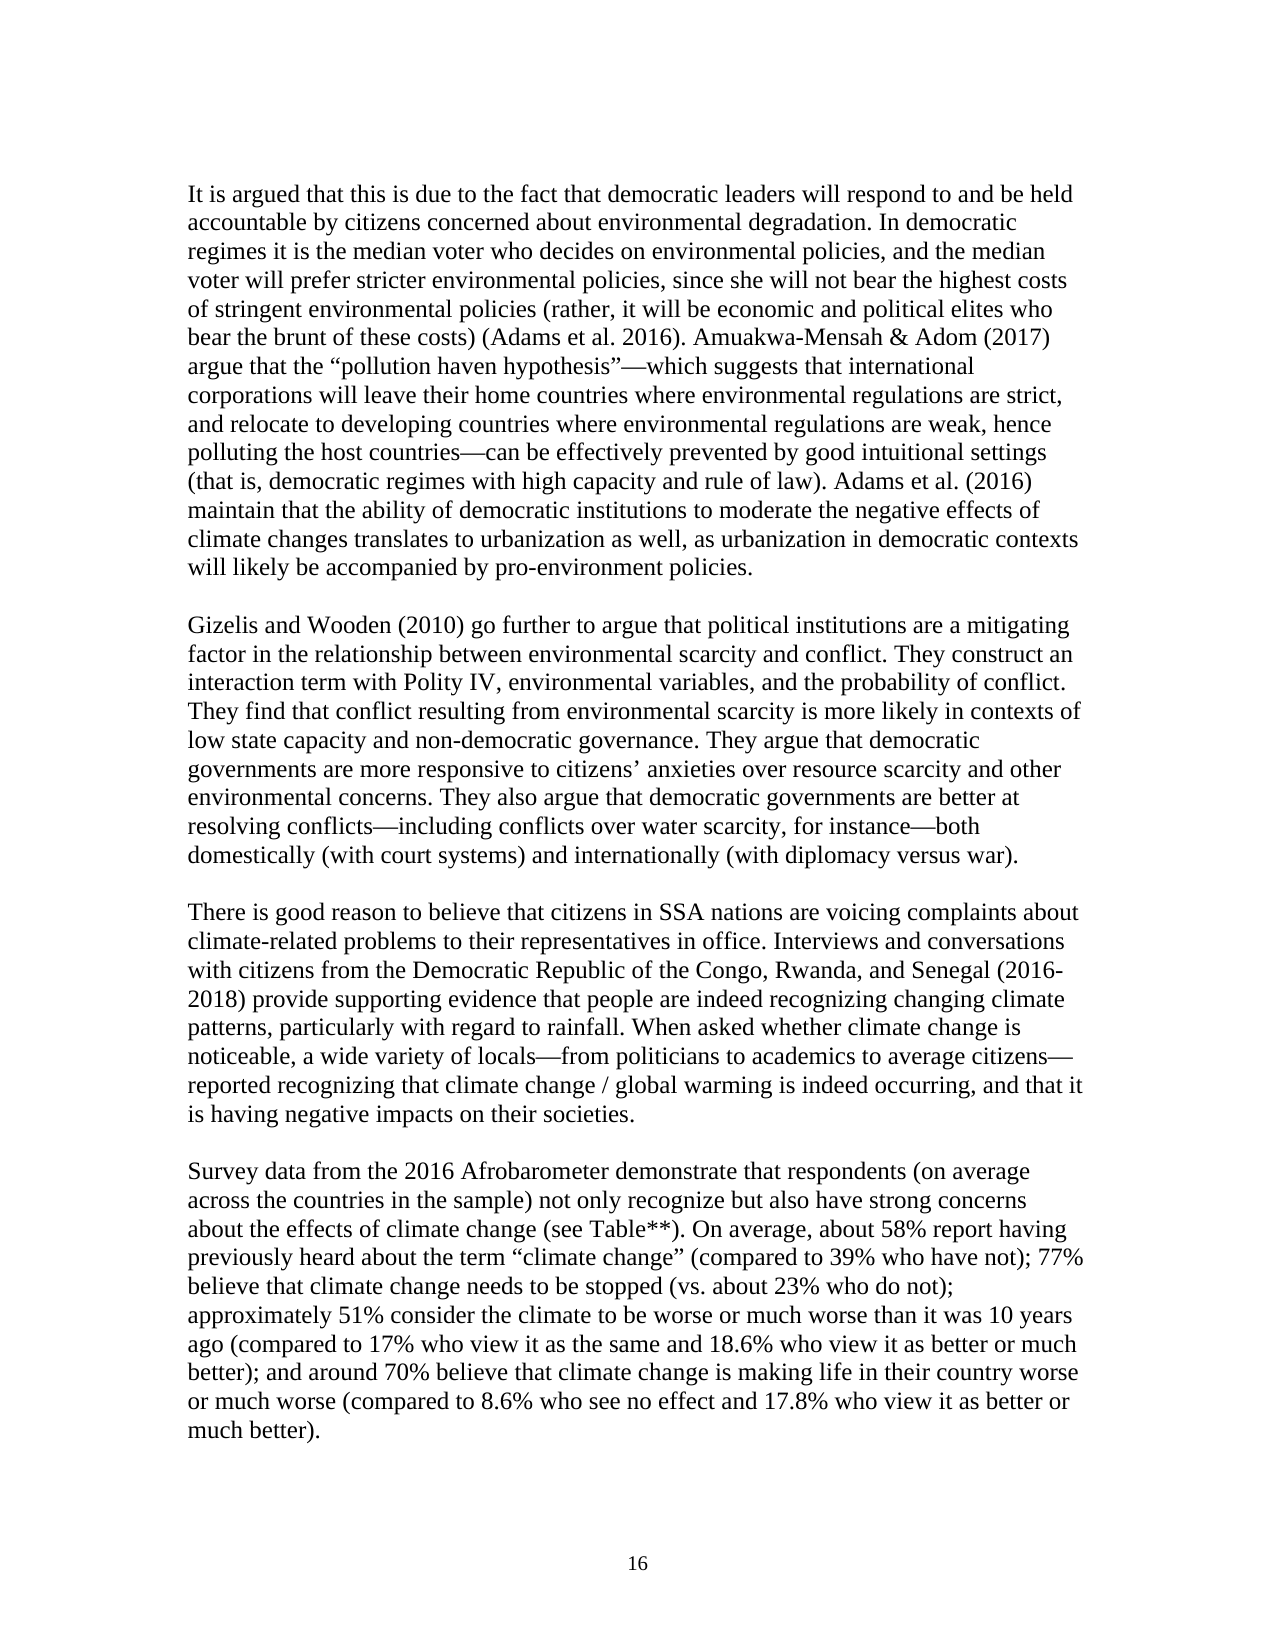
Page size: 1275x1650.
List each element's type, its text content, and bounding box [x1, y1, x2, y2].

text There is good reason to believe that citizens in SSA nations are voicing complaints about climate-related problems to their representatives in office. Interviews and conversations with citizens from the Democratic Republic of the Congo, Rwanda, and Senegal (2016-2018) provide supporting evidence that people are indeed recognizing changing climate patterns, particularly with regard to rainfall. When asked whether climate change is noticeable, a wide variety of locals—from politicians to academics to average citizens—reported recognizing that climate change / global warming is indeed occurring, and that it is having negative impacts on their societies. [187, 897, 1087, 1127]
text Survey data from the 2016 Afrobarometer demonstrate that respondents (on average across the countries in the sample) not only recognize but also have strong concerns about the effects of climate change (see Table**). On average, about 58% report having previously heard about the term “climate change” (compared to 39% who have not); 77% believe that climate change needs to be stopped (vs. about 23% who do not); approximately 51% consider the climate to be worse or much worse than it was 10 years ago (compared to 17% who view it as the same and 18.6% who view it as better or much better); and around 70% believe that climate change is making life in their country worse or much worse (compared to 8.6% who see no effect and 17.8% who view it as better or much better). [187, 1156, 1087, 1444]
text It is argued that this is due to the fact that democratic leaders will respond to and be held accountable by citizens concerned about environmental degradation. In democratic regimes it is the median voter who decides on environmental policies, and the median voter will prefer stricter environmental policies, since she will not bear the highest costs of stringent environmental policies (rather, it will be economic and political elites who bear the brunt of these costs) (Adams et al. 2016). Amuakwa-Mensah & Adom (2017) argue that the “pollution haven hypothesis”—which suggests that international corporations will leave their home countries where environmental regulations are strict, and relocate to developing countries where environmental regulations are weak, hence polluting the host countries—can be effectively prevented by good intuitional settings (that is, democratic regimes with high capacity and rule of law). Adams et al. (2016) maintain that the ability of democratic institutions to moderate the negative effects of climate changes translates to urbanization as well, as urbanization in democratic contexts will likely be accompanied by pro-environment policies. [187, 179, 1087, 581]
text Gizelis and Wooden (2010) go further to argue that political institutions are a mitigating factor in the relationship between environmental scarcity and conflict. They construct an interaction term with Polity IV, environmental variables, and the probability of conflict. They find that conflict resulting from environmental scarcity is more likely in contexts of low state capacity and non-democratic governance. They argue that democratic governments are more responsive to citizens’ anxieties over resource scarcity and other environmental concerns. They also argue that democratic governments are better at resolving conflicts—including conflicts over water scarcity, for instance—both domestically (with court systems) and internationally (with diplomacy versus war). [187, 610, 1087, 869]
